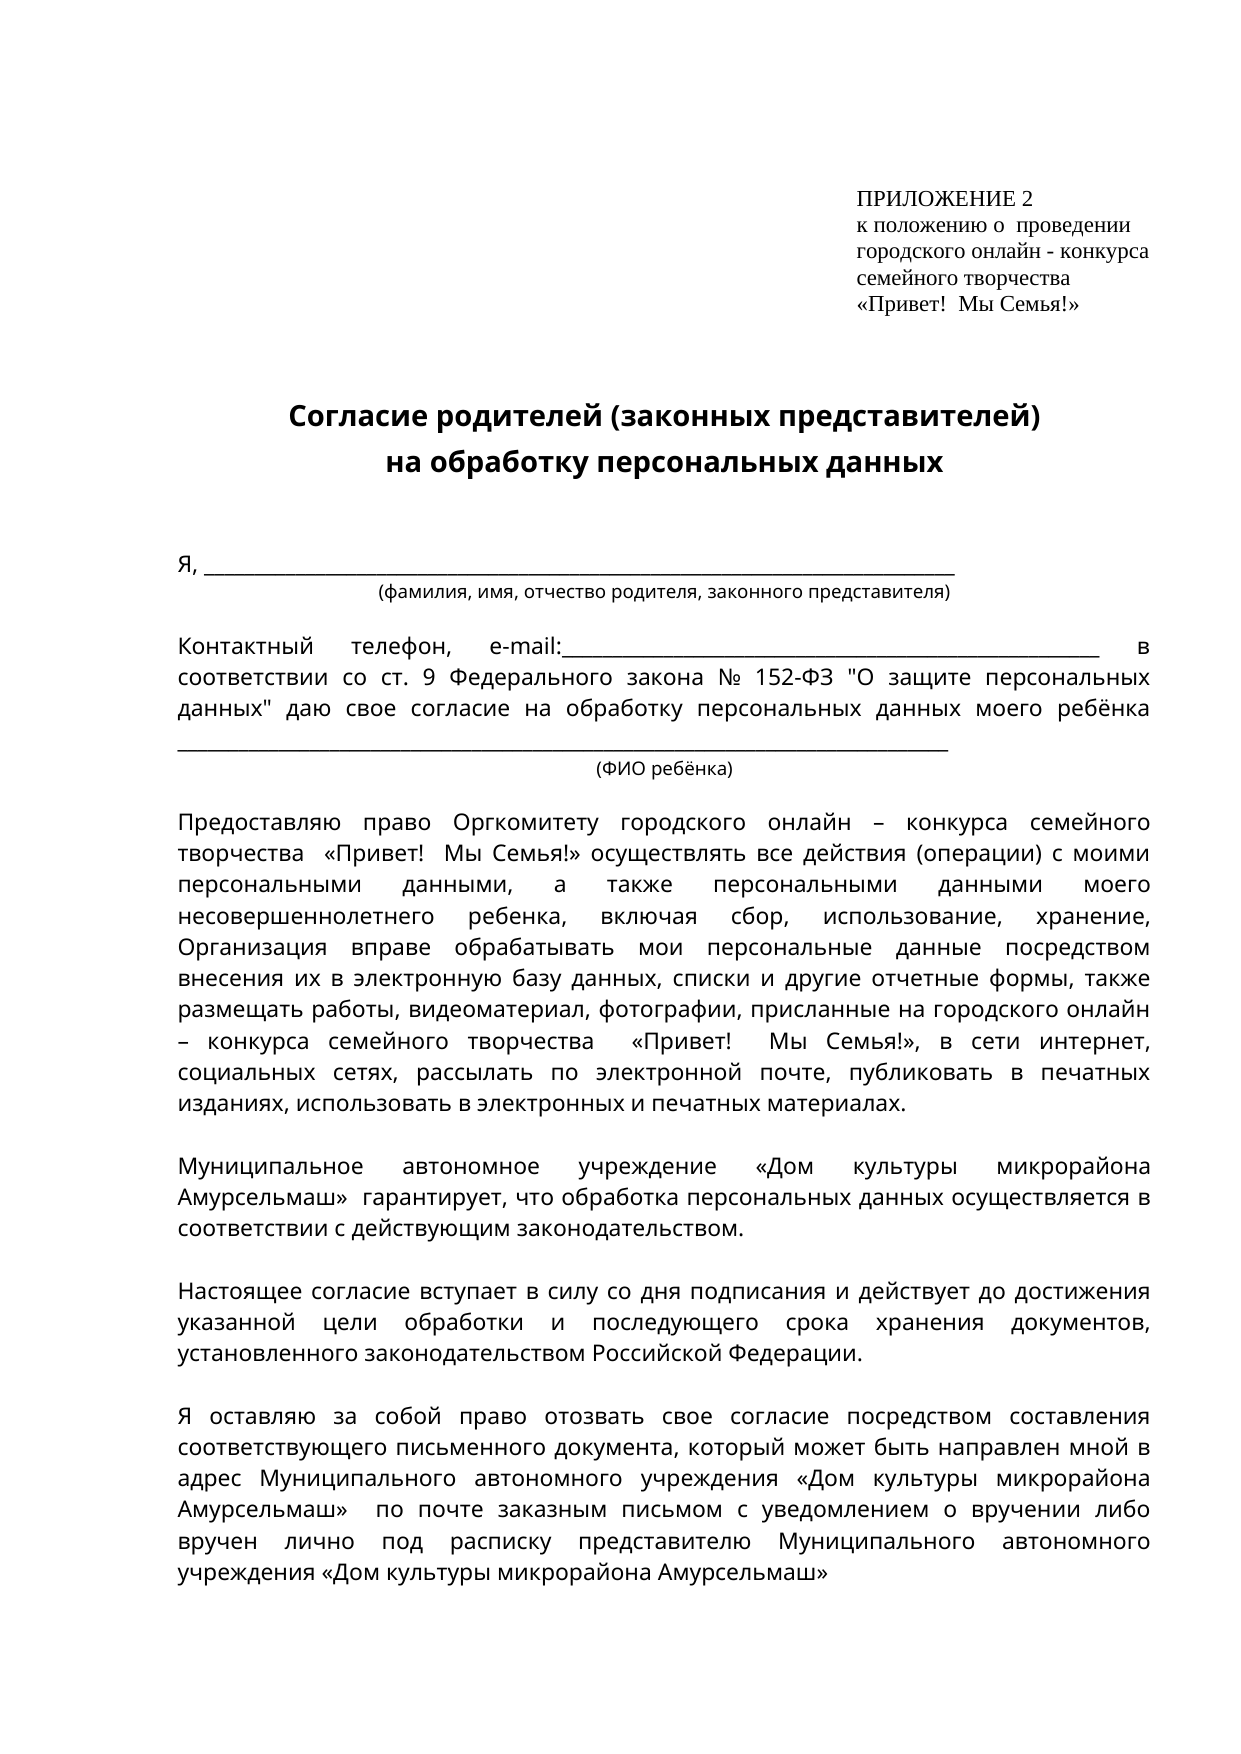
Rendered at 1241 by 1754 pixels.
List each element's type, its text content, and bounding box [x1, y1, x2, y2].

text Муниципальное автономное учреждение «Дом культуры микрорайона Амурсельмаш» гарантирует, что обработка персональных данных осуществляется в соответствии с действующим законодательством. [177, 1118, 1152, 1243]
text Я, __________________________________________________________________________ [177, 508, 1152, 579]
text семейного творчества «Привет! Мы Семья!» [856, 264, 1152, 316]
text Я оставляю за собой право отозвать свое согласие посредством составления соответствующего письменного документа, который может быть направлен мной в адрес Муниципального автономного учреждения «Дом культуры микрорайона Амурсельмаш» по почте заказным письмом с уведомлением о вручении либо вручен лично под расписку представителю Муниципального автономного учреждения «Дом культуры микрорайона Амурсельмаш» [177, 1399, 1152, 1587]
text ПРИЛОЖЕНИЕ 2 к положению о проведении городского онлайн - конкурса [856, 184, 1152, 264]
text Предоставляю право Оргкомитету городского онлайн – конкурса семейного творчества «Привет! Мы Семья!» осуществлять все действия (операции) с моими персональными данными, а также персональными данными моего несовершеннолетнего ребенка, включая сбор, использование, хранение, Организация вправе обрабатывать мои персональные данные посредством внесения их в электронную базу данных, списки и другие отчетные формы, также размещать работы, видеоматериал, фотографии, присланные на городского онлайн – конкурса семейного творчества «Привет! Мы Семья!», в сети интернет, социальных сетях, рассылать по электронной почте, публиковать в печатных изданиях, использовать в электронных и печатных материалах. [177, 780, 1152, 1118]
text Согласие родителей (законных представителей) на обработку персональных данных [177, 396, 1152, 481]
text (ФИО ребёнка) [177, 755, 1152, 780]
text Контактный телефон, e-mail:_____________________________________________________ в соответствии со ст. 9 Федерального закона № 152-ФЗ "О защите персональных данных" даю свое согласие на обработку персональных данных моего ребёнка ____________________________________________________________________________ [177, 604, 1152, 755]
text Настоящее согласие вступает в силу со дня подписания и действует до достижения указанной цели обработки и последующего срока хранения документов, установленного законодательством Российской Федерации. [177, 1274, 1152, 1368]
text (фамилия, имя, отчество родителя, законного представителя) [177, 579, 1152, 604]
